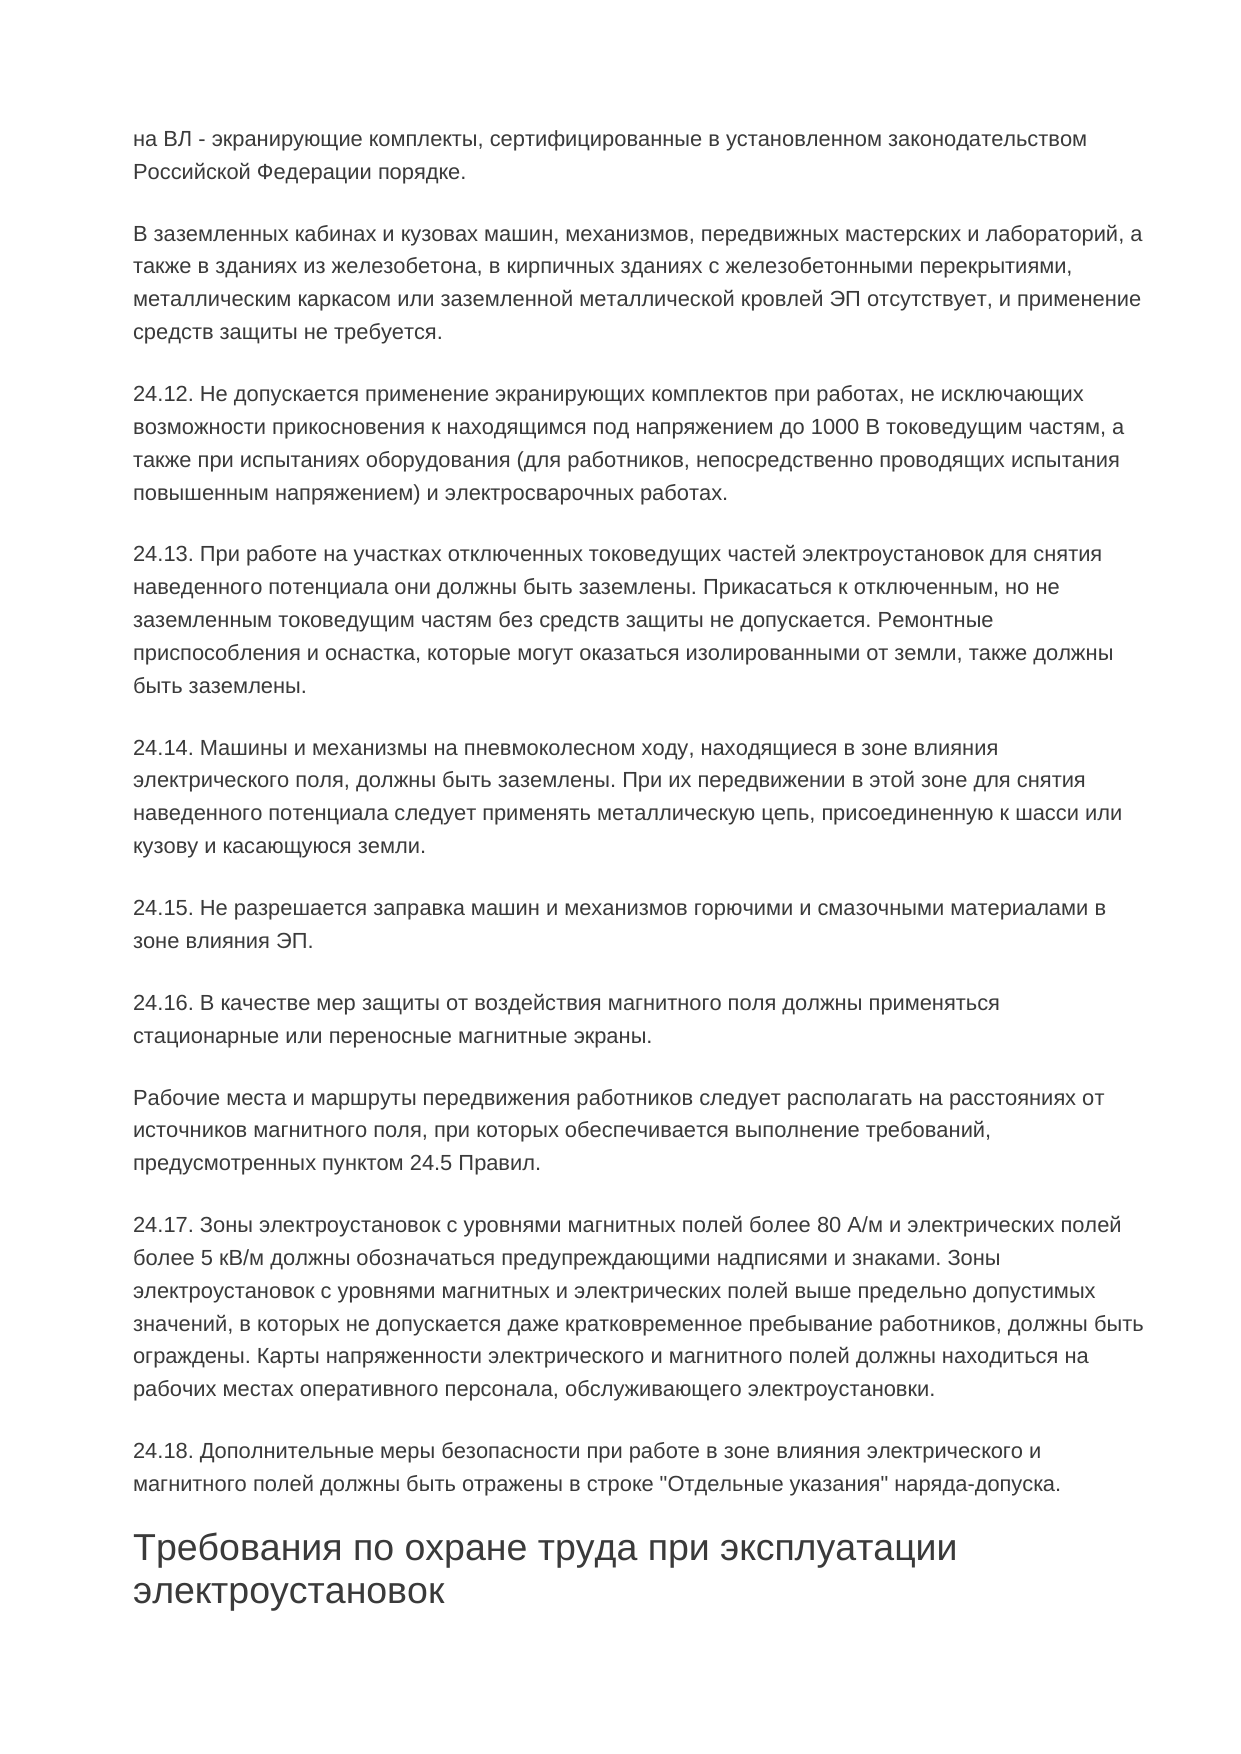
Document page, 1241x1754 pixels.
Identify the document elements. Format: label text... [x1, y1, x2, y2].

text 24.18. Дополнительные меры безопасности при работе в зоне влияния электрического и магнитного полей должны быть отражены в строке "Отдельные указания" наряда-допуска. [133, 1431, 1152, 1496]
text В заземленных кабинах и кузовах машин, механизмов, передвижных мастерских и лабораторий, а также в зданиях из железобетона, в кирпичных зданиях с железобетонными перекрытиями, металлическим каркасом или заземленной металлической кровлей ЭП отсутствует, и применение средств защиты не требуется. [133, 213, 1152, 344]
text 24.17. Зоны электроустановок с уровнями магнитных полей более 80 А/м и электрических полей более 5 кВ/м должны обозначаться предупреждающими надписями и знаками. Зоны электроустановок с уровнями магнитных и электрических полей выше предельно допустимых значений, в которых не допускается даже кратковременное пребывание работников, должны быть ограждены. Карты напряженности электрического и магнитного полей должны находиться на рабочих местах оперативного персонала, обслуживающего электроустановки. [133, 1204, 1152, 1401]
text 24.16. В качестве мер защиты от воздействия магнитного поля должны применяться стационарные или переносные магнитные экраны. [133, 982, 1152, 1048]
text 24.15. Не разрешается заправка машин и механизмов горючими и смазочными материалами в зоне влияния ЭП. [133, 887, 1152, 953]
text 24.14. Машины и механизмы на пневмоколесном ходу, находящиеся в зоне влияния электрического поля, должны быть заземлены. При их передвижении в этой зоне для снятия наведенного потенциала следует применять металлическую цепь, присоединенную к шасси или кузову и касающуюся земли. [133, 727, 1152, 858]
text 24.12. Не допускается применение экранирующих комплектов при работах, не исключающих возможности прикосновения к находящимся под напряжением до 1000 В токоведущим частям, а также при испытаниях оборудования (для работников, непосредственно проводящих испытания повышенным напряжением) и электросварочных работах. [133, 373, 1152, 504]
text 24.13. При работе на участках отключенных токоведущих частей электроустановок для снятия наведенного потенциала они должны быть заземлены. Прикасаться к отключенным, но не заземленным токоведущим частям без средств защиты не допускается. Ремонтные приспособления и оснастка, которые могут оказаться изолированными от земли, также должны быть заземлены. [133, 534, 1152, 698]
text на ВЛ - экранирующие комплекты, сертифицированные в установленном законодательством Российской Федерации порядке. [133, 118, 1152, 184]
text Рабочие места и маршруты передвижения работников следует располагать на расстояниях от источников магнитного поля, при которых обеспечивается выполнение требований, предусмотренных пунктом 24.5 Правил. [133, 1077, 1152, 1175]
text Требования по охране труда при эксплуатации электроустановок [133, 1525, 1152, 1612]
